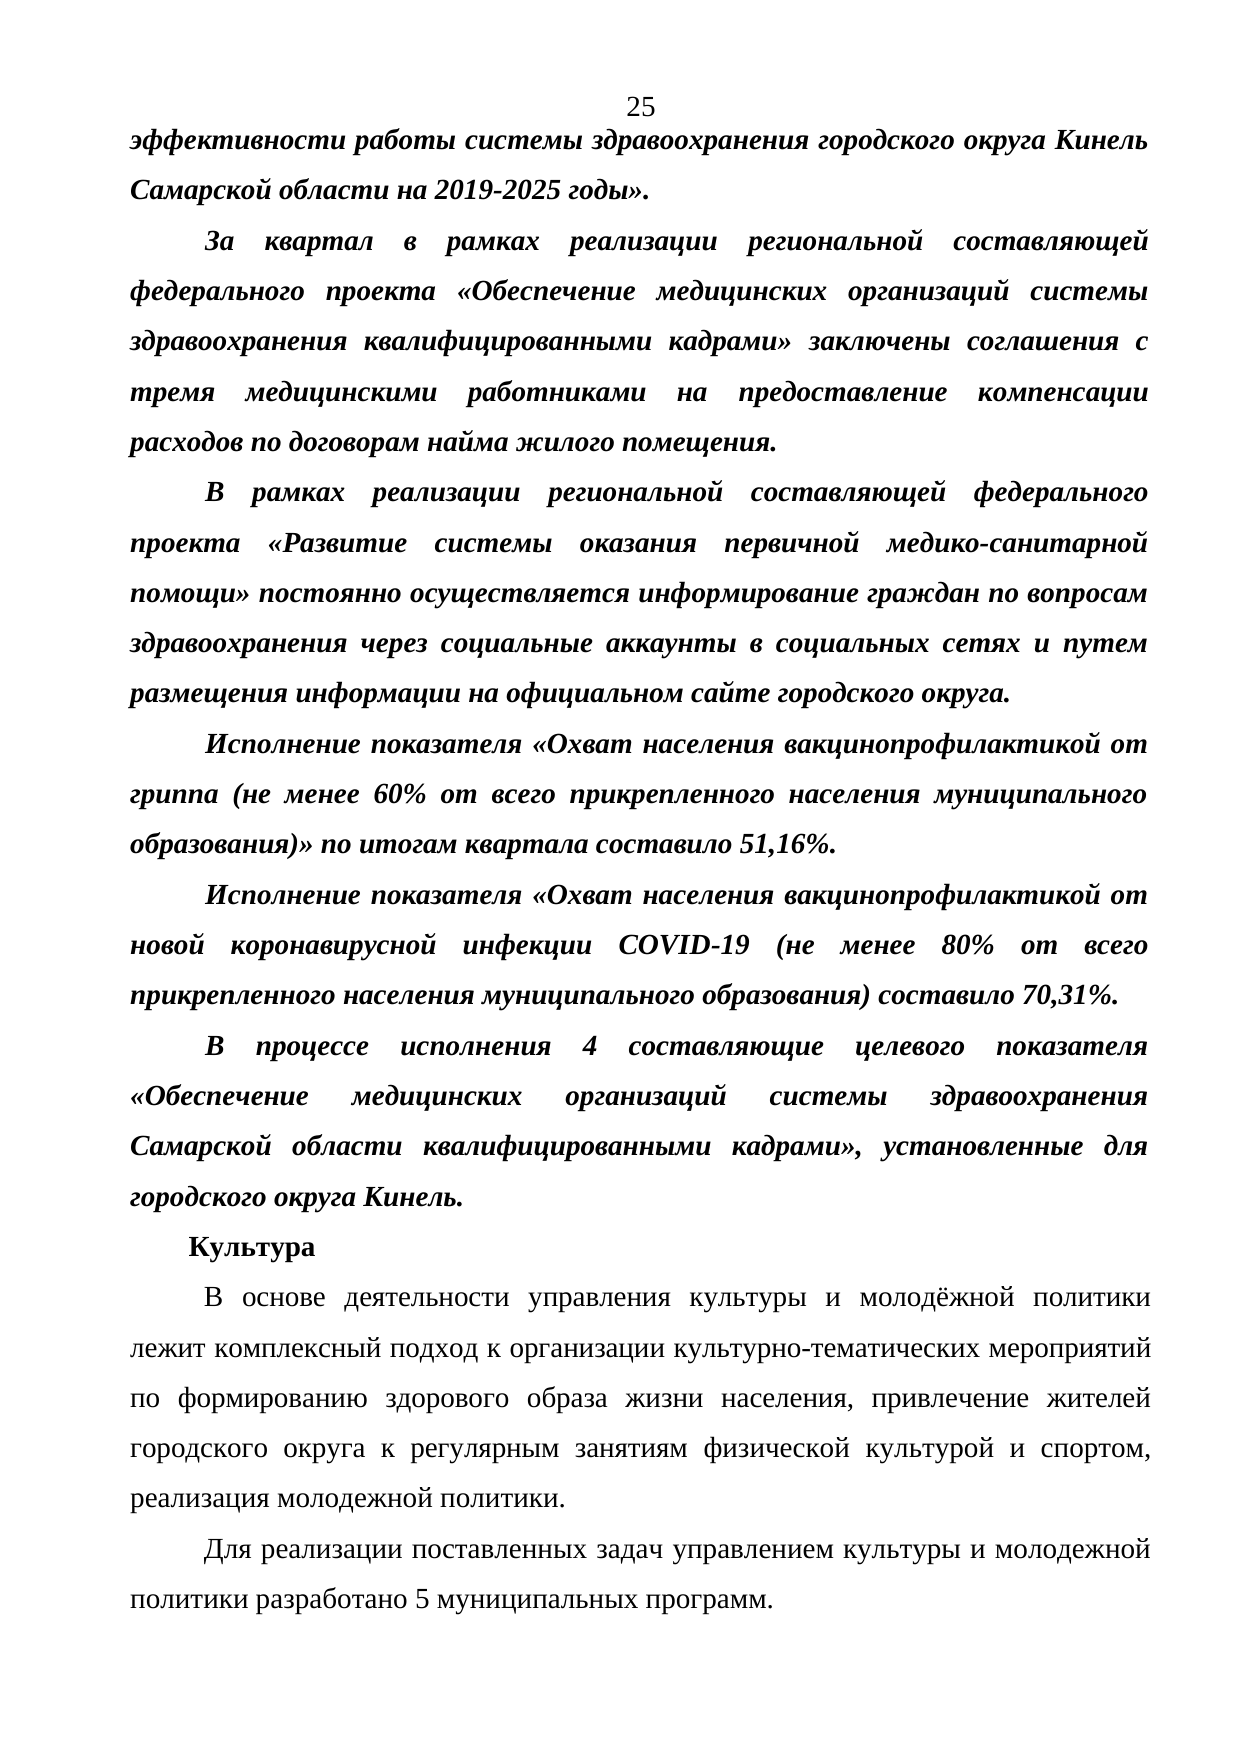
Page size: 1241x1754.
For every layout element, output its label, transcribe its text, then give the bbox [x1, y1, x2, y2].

text В процессе исполнения 4 составляющие целевого показателя «Обеспечение медицинских организаций системы здравоохранения Самарской области квалифицированными кадрами», установленные для городского округа Кинель. [130, 1028, 1152, 1212]
text Исполнение показателя «Охват населения вакцинопрофилактикой от гриппа (не менее 60% от всего прикрепленного населения муниципального образования)» по итогам квартала составило 51,16%. [130, 726, 1152, 860]
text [130, 122, 1152, 206]
text Исполнение показателя «Охват населения вакцинопрофилактикой от новой коронавирусной инфекции COVID-19 (не менее 80% от всего прикрепленного населения муниципального образования) составило 70,31%. [130, 877, 1152, 1011]
text Культура [130, 1229, 1152, 1263]
text За квартал в рамках реализации региональной составляющей федерального проекта «Обеспечение медицинских организаций системы здравоохранения квалифицированными кадрами» заключены соглашения с тремя медицинскими работниками на предоставление компенсации расходов по договорам найма жилого помещения. [130, 223, 1152, 458]
text Для реализации поставленных задач управлением культуры и молодежной политики разработано 5 муниципальных программ. [130, 1531, 1152, 1615]
text В рамках реализации региональной составляющей федерального проекта «Развитие системы оказания первичной медико-санитарной помощи» постоянно осуществляется информирование граждан по вопросам здравоохранения через социальные аккаунты в социальных сетях и путем размещения информации на официальном сайте городского округа. [130, 474, 1152, 709]
text В основе деятельности управления культуры и молодёжной политики лежит комплексный подход к организации культурно-тематических мероприятий по формированию здорового образа жизни населения, привлечение жителей городского округа к регулярным занятиям физической культурой и спортом, реализация молодежной политики. [130, 1279, 1152, 1514]
